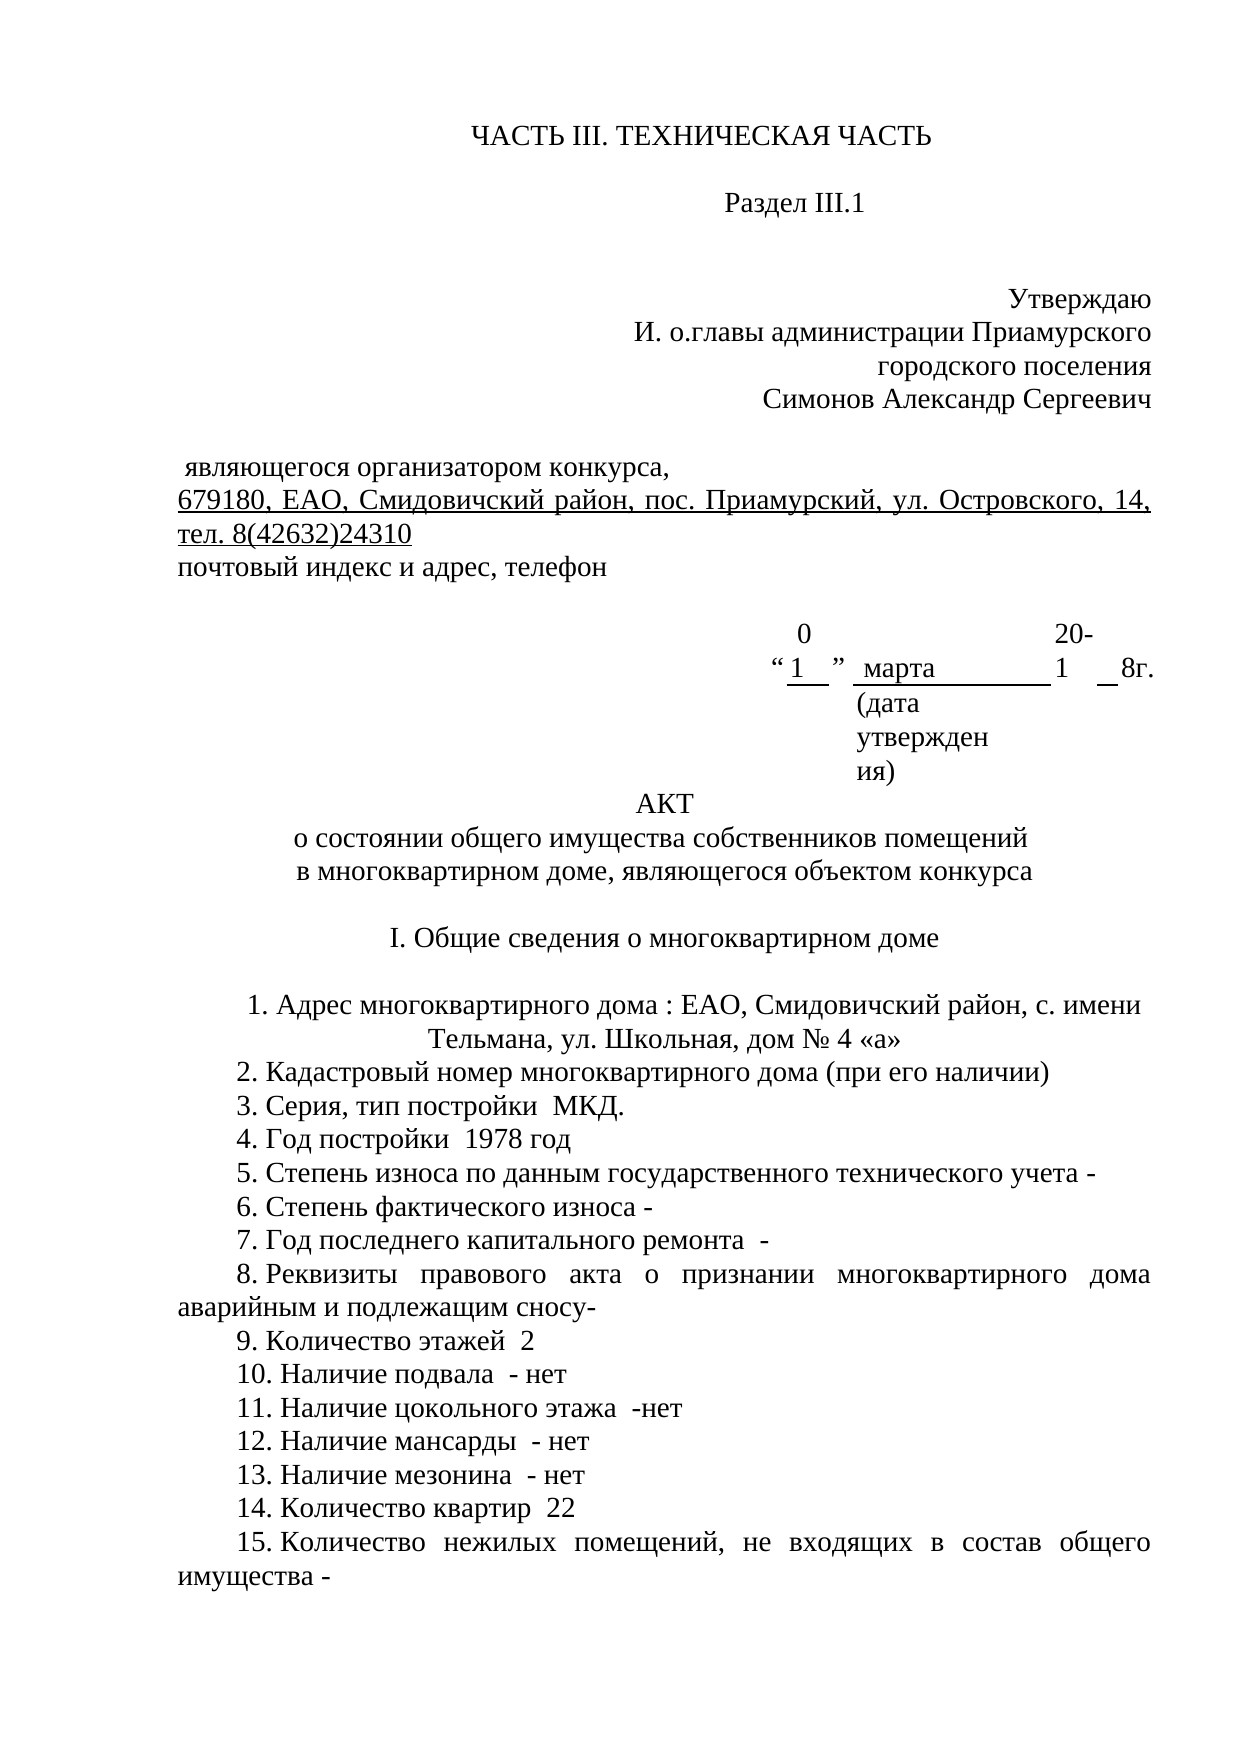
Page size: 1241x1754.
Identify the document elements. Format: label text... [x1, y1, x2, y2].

text 13. Наличие мезонина - нет [177, 1457, 1152, 1491]
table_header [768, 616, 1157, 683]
text 679180, ЕАО, Смидовичский район, пос. Приамурский, ул. Островского, 14, тел. 8(42632)24310 [177, 482, 1152, 549]
text АКТ [177, 786, 1152, 820]
text 12. Наличие мансарды - нет [177, 1423, 1152, 1457]
text 10. Наличие подвала - нет [177, 1356, 1152, 1390]
text 11. Наличие цокольного этажа -нет [177, 1390, 1152, 1423]
text 7. Год последнего капитального ремонта - [177, 1222, 1152, 1256]
text И. о.главы администрации Приамурского [177, 314, 1152, 348]
text Раздел III.1 [177, 185, 1152, 219]
text (дата утверждения) [856, 686, 1004, 786]
text 8. Реквизиты правового акта о признании многоквартирного дома аварийным и подлежащим сносу- [177, 1256, 1152, 1323]
text Утверждаю [709, 252, 1152, 314]
text 5. Степень износа по данным государственного технического учета - [177, 1155, 1152, 1189]
text являющегося организатором конкурса, [177, 449, 1152, 482]
text 1. Адрес многоквартирного дома : ЕАО, Смидовичский район, с. имени Тельмана, ул. Школьная, дом № 4 «а» [177, 987, 1152, 1054]
text 2. Кадастровый номер многоквартирного дома (при его наличии) [177, 1054, 1152, 1088]
text I. Общие сведения о многоквартирном доме [177, 920, 1152, 954]
text 14. Количество квартир 22 [177, 1491, 1152, 1524]
text 4. Год постройки 1978 год [177, 1122, 1152, 1155]
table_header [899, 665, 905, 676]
text 3. Серия, тип постройки МКД. [177, 1088, 1152, 1122]
text о состоянии общего имущества собственников помещений в многоквартирном доме, являющегося объектом конкурса [177, 820, 1152, 887]
text 15. Количество нежилых помещений, не входящих в состав общего имущества - [177, 1524, 1152, 1591]
text городского поселения [177, 348, 1152, 382]
text 6. Степень фактического износа - [177, 1189, 1152, 1222]
text ЧАСТЬ III. ТЕХНИЧЕСКАЯ ЧАСТЬ [177, 118, 1152, 152]
text 9. Количество этажей 2 [177, 1323, 1152, 1356]
text почтовый индекс и адрес, телефон [177, 549, 1152, 583]
text Симонов Александр Сергеевич [709, 382, 1152, 415]
